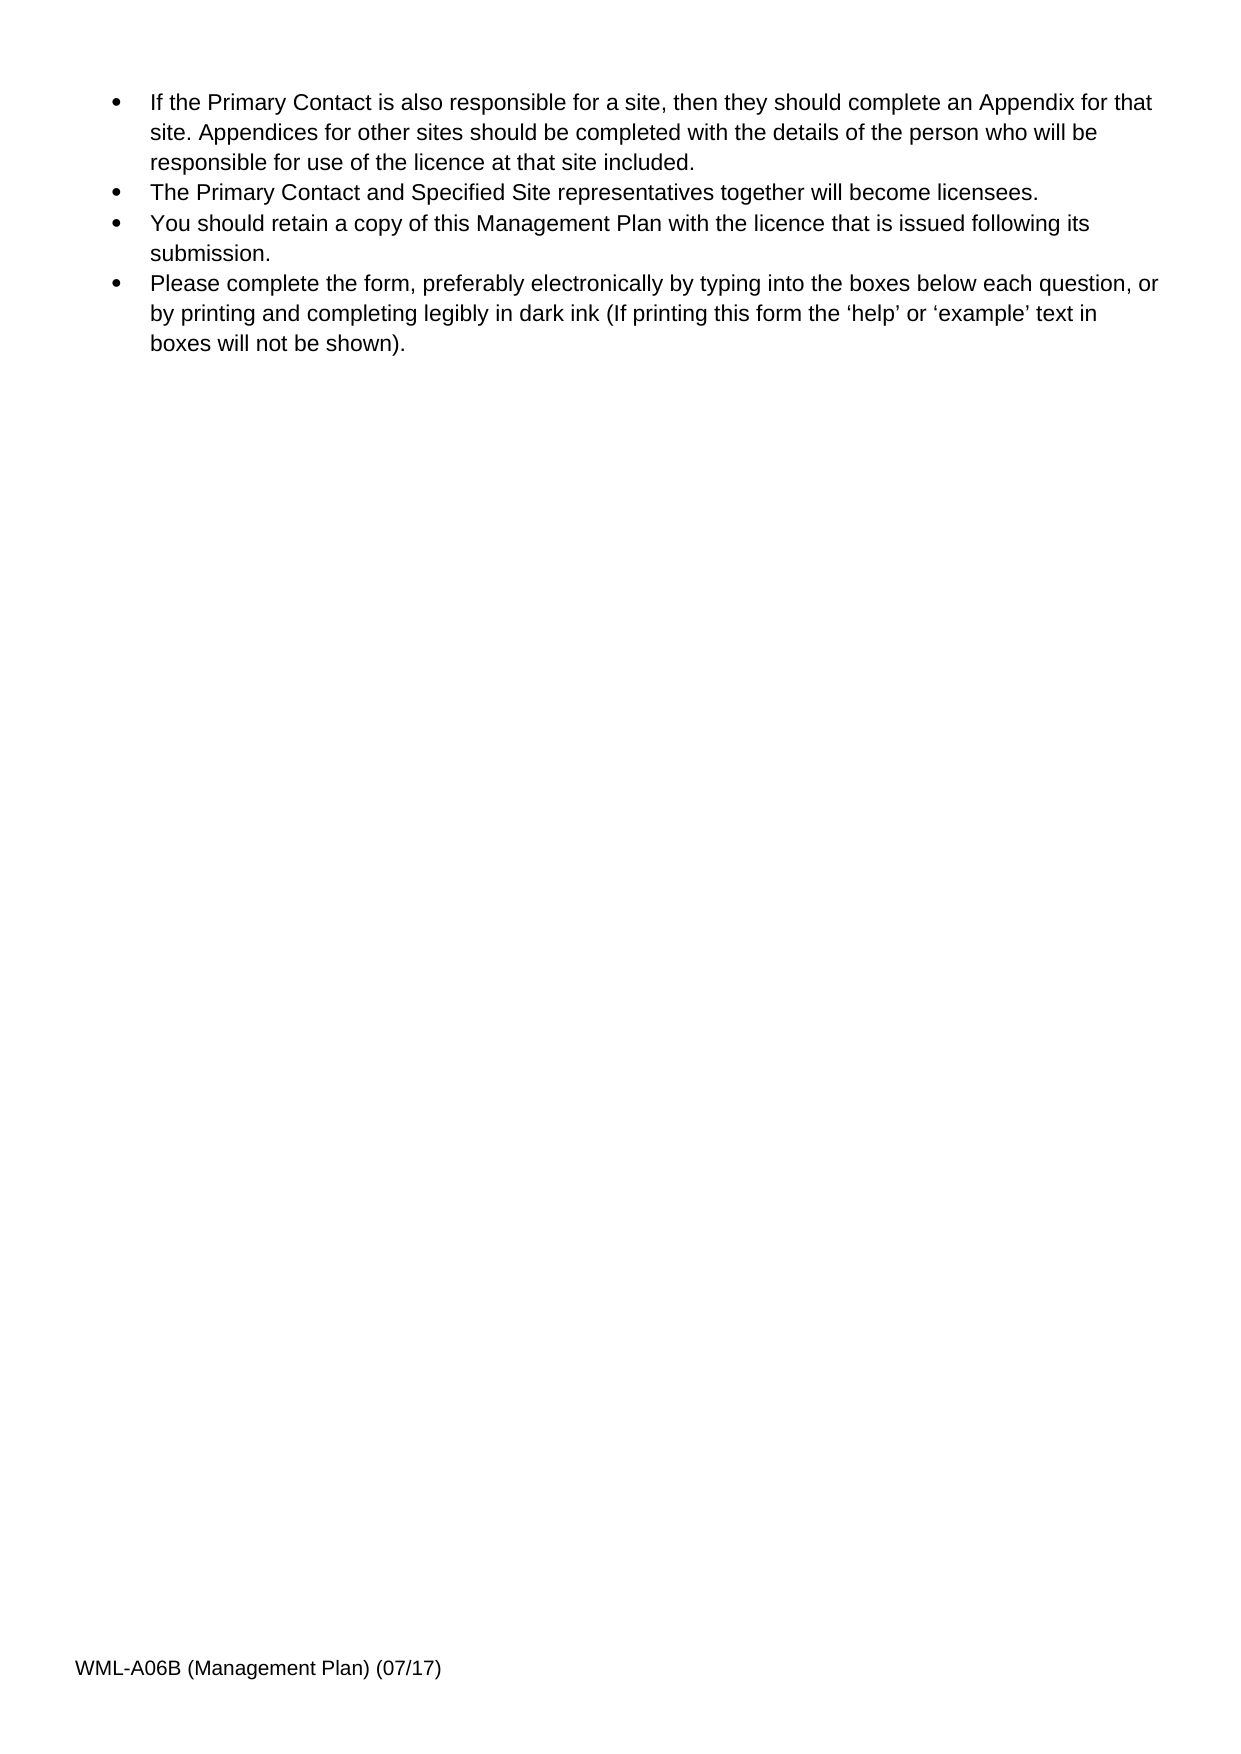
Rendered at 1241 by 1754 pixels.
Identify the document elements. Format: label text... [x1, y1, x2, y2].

list You should retain a copy of this Management Plan with the licence that is issued following its submission. [112, 209, 1165, 266]
list Please complete the form, preferably electronically by typing into the boxes below each question, or by printing and completing legibly in dark ink (If printing this form the ‘help’ or ‘example’ text in boxes will not be shown). [112, 270, 1165, 357]
list If the Primary Contact is also responsible for a site, then they should complete an Appendix for that site. Appendices for other sites should be completed with the details of the person who will be responsible for use of the licence at that site included. [112, 89, 1165, 175]
list The Primary Contact and Specified Site representatives together will become licensees. [112, 179, 1165, 206]
